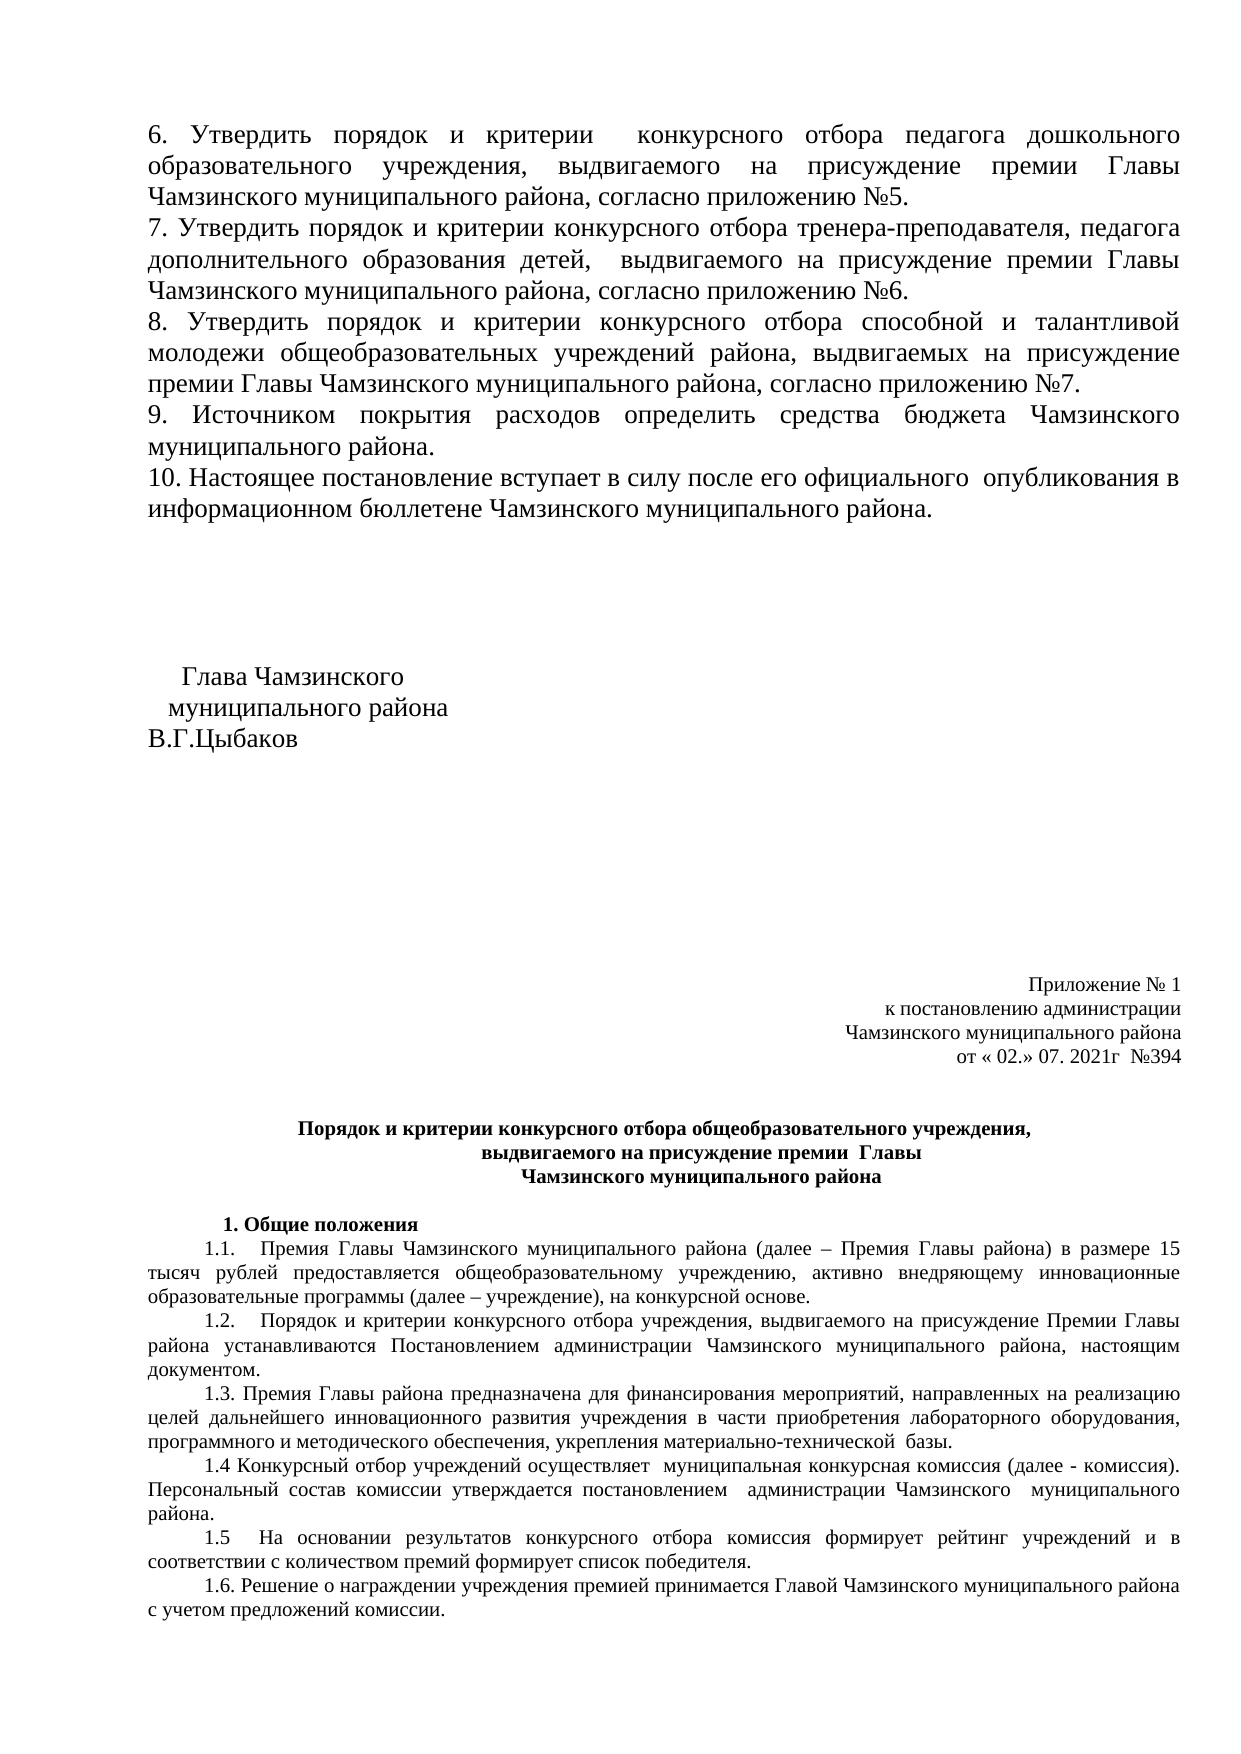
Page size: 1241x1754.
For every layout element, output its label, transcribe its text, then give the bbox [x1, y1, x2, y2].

text муниципального района В.Г.Цыбаков [148, 691, 1181, 753]
text от « 02.» 07. 2021г №394 [148, 1044, 1181, 1068]
text 10. Настоящее постановление вступает в силу после его официального опубликования в информационном бюллетене Чамзинского муниципального района. [148, 461, 1181, 523]
text Глава Чамзинского [148, 660, 1181, 691]
list Порядок и критерии конкурсного отбора учреждения, выдвигаемого на присуждение Премии Главы района устанавливаются Постановлением администрации Чамзинского муниципального района, настоящим документом. [148, 1308, 1181, 1381]
text 1.5 На основании результатов конкурсного отбора комиссия формирует рейтинг учреждений и в соответствии с количеством премий формирует список победителя. [148, 1525, 1181, 1573]
text Приложение № 1 [148, 972, 1181, 996]
text 1.4 Конкурсный отбор учреждений осуществляет муниципальная конкурсная комиссия (далее - комиссия). Персональный состав комиссии утверждается постановлением администрации Чамзинского муниципального района. [148, 1453, 1181, 1525]
text Порядок и критерии конкурсного отбора общеобразовательного учреждения, [148, 1116, 1181, 1140]
text 7. Утвердить порядок и критерии конкурсного отбора тренера-преподавателя, педагога дополнительного образования детей, выдвигаемого на присуждение премии Главы Чамзинского муниципального района, согласно приложению №6. [148, 212, 1181, 305]
text 9. Источником покрытия расходов определить средства бюджета Чамзинского муниципального района. [148, 398, 1181, 461]
text 1.6. Решение о награждении учреждения премией принимается Главой Чамзинского муниципального района с учетом предложений комиссии. [148, 1573, 1181, 1621]
text выдвигаемого на присуждение премии Главы [148, 1140, 1181, 1164]
text Чамзинского муниципального района [148, 1164, 1181, 1188]
text к постановлению администрации [148, 996, 1181, 1020]
text 1. Общие положения [148, 1212, 1181, 1236]
text Чамзинского муниципального района [148, 1020, 1181, 1044]
text 6. Утвердить порядок и критерии конкурсного отбора педагога дошкольного образовательного учреждения, выдвигаемого на присуждение премии Главы Чамзинского муниципального района, согласно приложению №5. [148, 118, 1181, 212]
text 1.3. Премия Главы района предназначена для финансирования мероприятий, направленных на реализацию целей дальнейшего инновационного развития учреждения в части приобретения лабораторного оборудования, программного и методического обеспечения, укрепления материально-технической базы. [148, 1381, 1181, 1453]
list Премия Главы Чамзинского муниципального района (далее – Премия Главы района) в размере 15 тысяч рублей предоставляется общеобразовательному учреждению, активно внедряющему инновационные образовательные программы (далее – учреждение), на конкурсной основе. [148, 1236, 1181, 1308]
text 8. Утвердить порядок и критерии конкурсного отбора способной и талантливой молодежи общеобразовательных учреждений района, выдвигаемых на присуждение премии Главы Чамзинского муниципального района, согласно приложению №7. [148, 305, 1181, 398]
